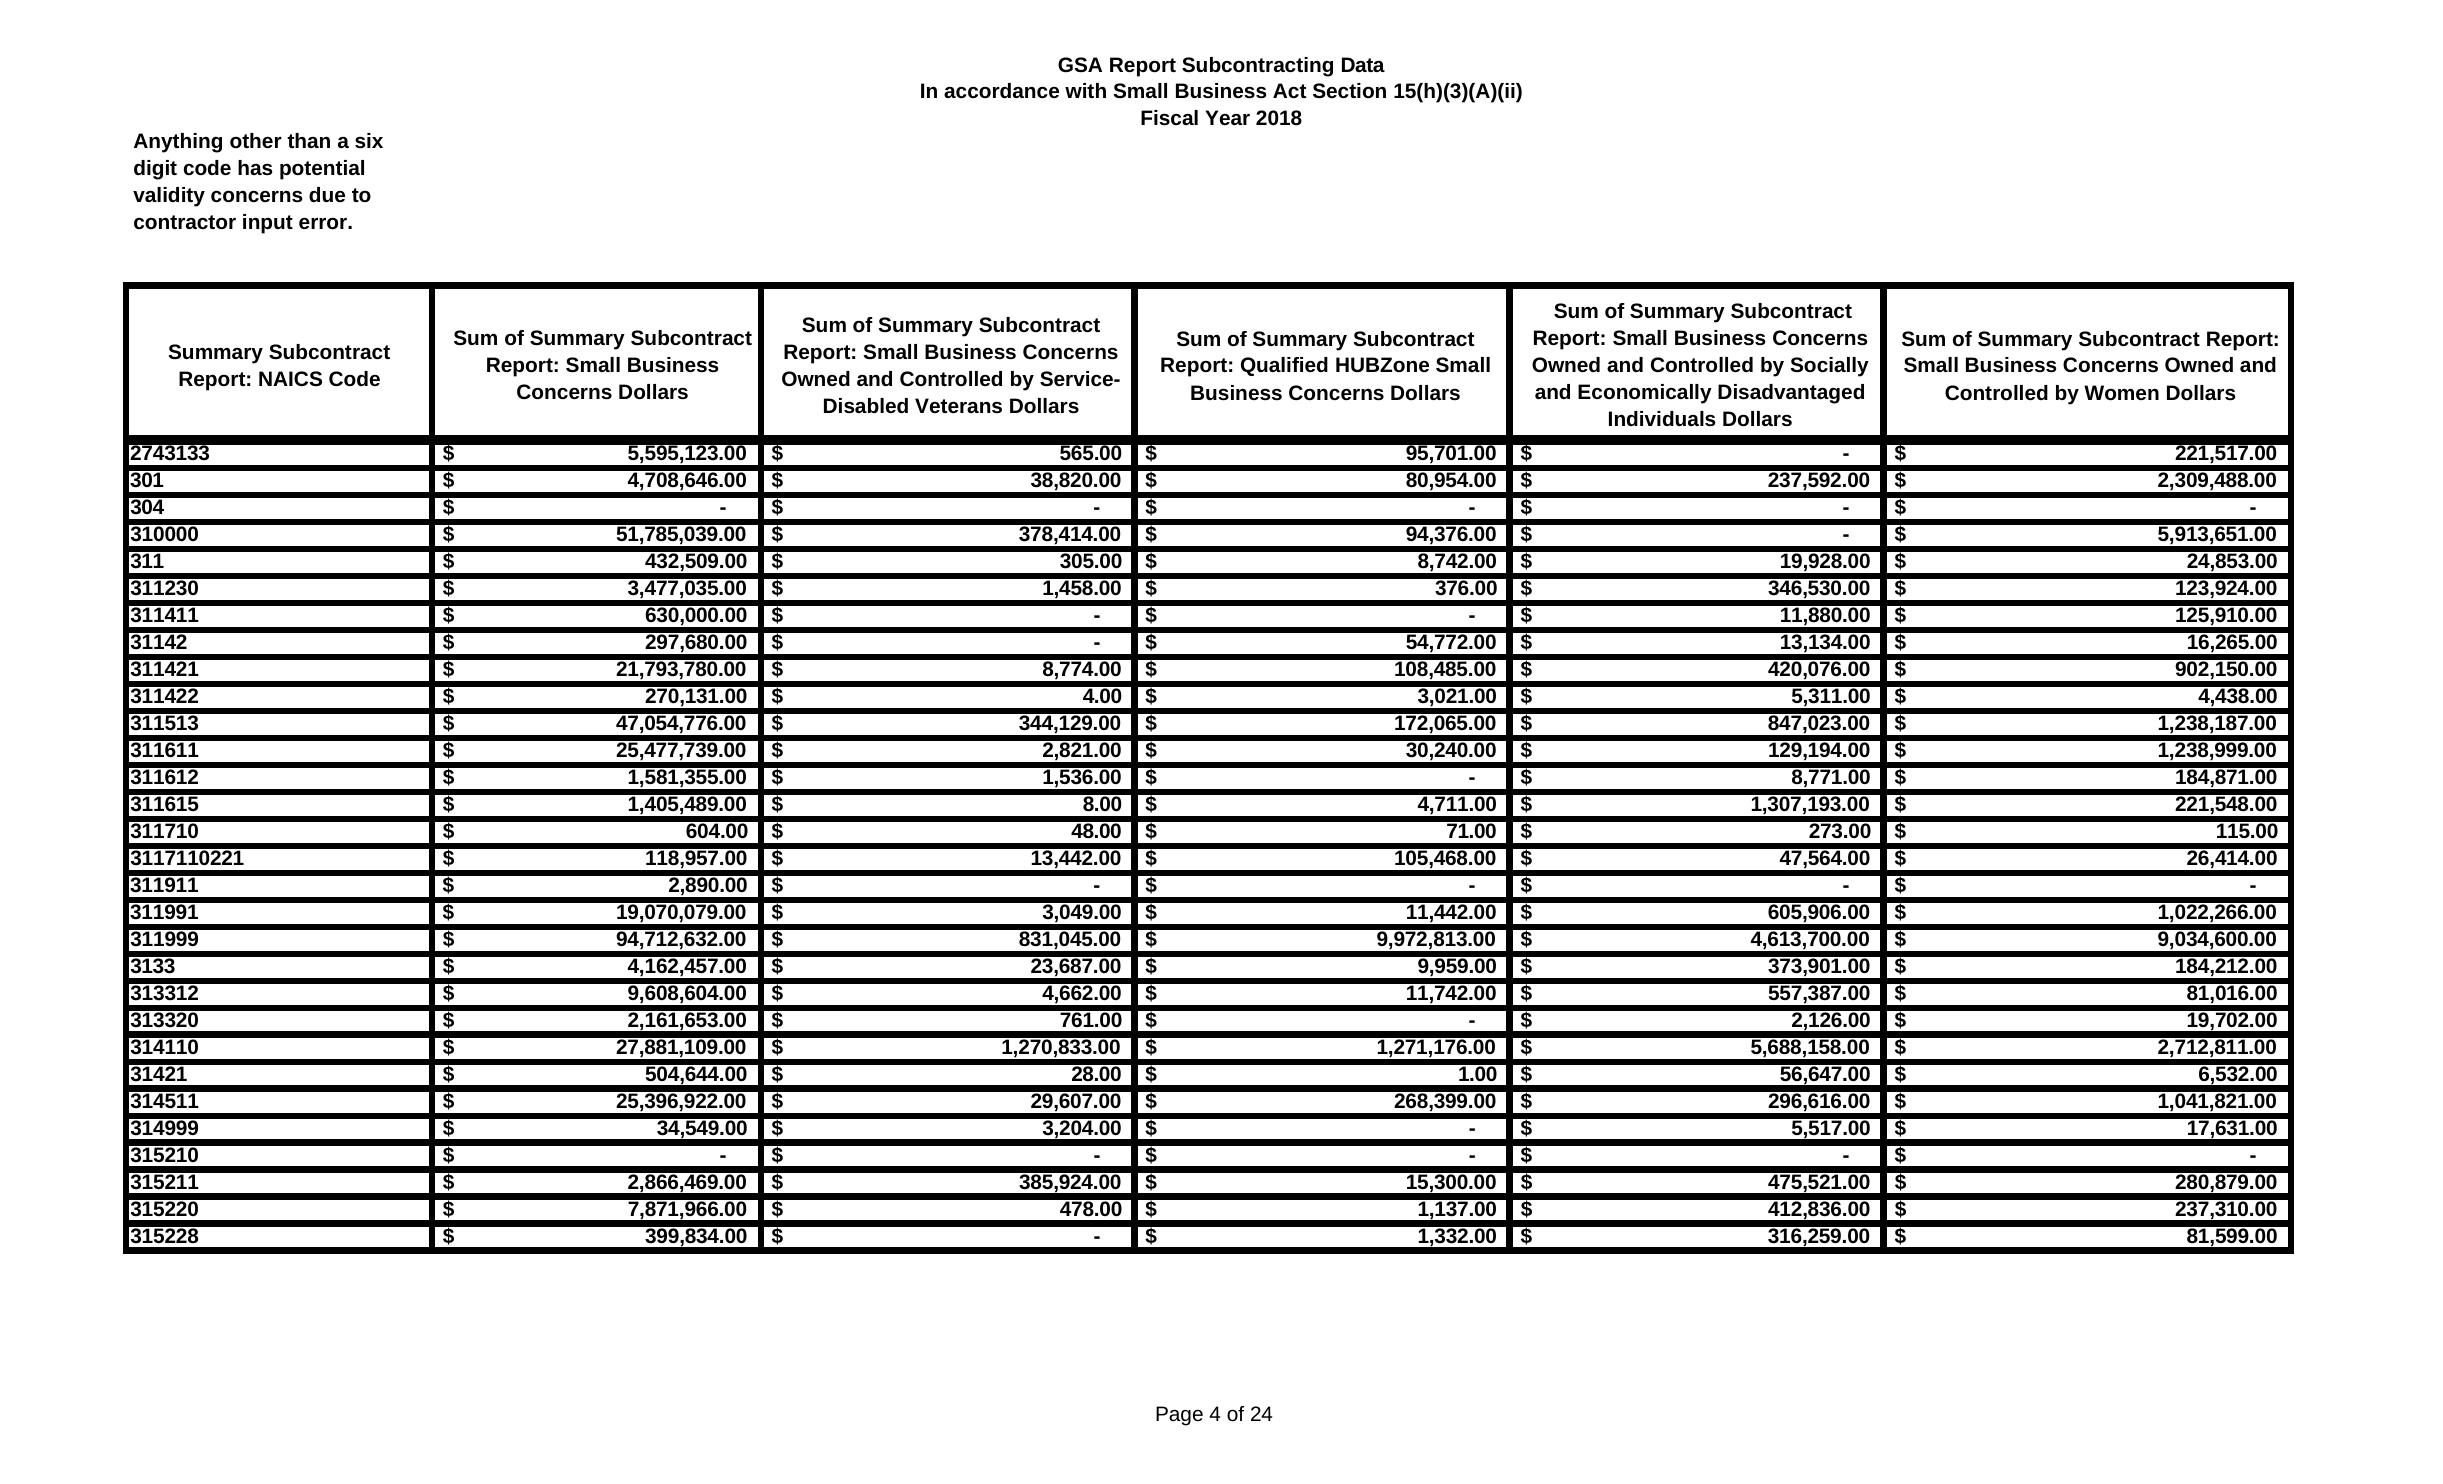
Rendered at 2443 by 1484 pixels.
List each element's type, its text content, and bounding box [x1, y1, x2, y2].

table_cell $ - [1138, 498, 1506, 519]
table_cell $ 1.00 [1138, 1065, 1506, 1085]
table_cell $ 24,853.00 [1887, 552, 2288, 573]
table_cell Sum of Summary Subcontract Report: Small Business Concerns Owned and Controlled by Women Dollars [1887, 289, 2288, 435]
table_cell $ - [1138, 768, 1506, 789]
table_cell $ 373,901.00 [1513, 957, 1880, 977]
table_cell 311 [129, 552, 429, 573]
table_cell $ 94,712,632.00 [435, 930, 758, 951]
table_cell $ 3,204.00 [764, 1119, 1131, 1139]
table_cell $ 2,309,488.00 [1887, 471, 2288, 492]
table_cell $ 21,793,780.00 [435, 660, 758, 681]
table_cell 313320 [129, 1011, 429, 1031]
table_cell $ 4,162,457.00 [435, 957, 758, 977]
table_cell $ - [1138, 606, 1506, 627]
table_cell 3133 [129, 957, 429, 977]
table_cell $ 47,054,776.00 [435, 714, 758, 735]
table_cell 3117110221 [129, 849, 429, 869]
table_cell $ 71.00 [1138, 822, 1506, 843]
table_cell $ - [764, 633, 1131, 654]
table_cell 2743133 [129, 445, 429, 465]
table_cell 311611 [129, 741, 429, 762]
table_cell $ 268,399.00 [1138, 1092, 1506, 1112]
table_cell $ 2,866,469.00 [435, 1173, 758, 1193]
table_cell $ 1,271,176.00 [1138, 1038, 1506, 1058]
table_cell $ 630,000.00 [435, 606, 758, 627]
table_cell $ 604.00 [435, 822, 758, 843]
table_cell $ 1,332.00 [1138, 1227, 1506, 1247]
table_cell $ - [1513, 445, 1880, 465]
table_cell $ 1,405,489.00 [435, 795, 758, 816]
table_cell $ 4,613,700.00 [1513, 930, 1880, 951]
table_cell $ 557,387.00 [1513, 984, 1880, 1004]
table_cell 314110 [129, 1038, 429, 1058]
table_cell $ 11,742.00 [1138, 984, 1506, 1004]
table_cell $ 15,300.00 [1138, 1173, 1506, 1193]
table_cell 31421 [129, 1065, 429, 1085]
table_cell $ 399,834.00 [435, 1227, 758, 1247]
table_cell $ 184,212.00 [1887, 957, 2288, 977]
table_cell $ 296,616.00 [1513, 1092, 1880, 1112]
table_cell $ 29,607.00 [764, 1092, 1131, 1112]
table_cell Sum of Summary Subcontract Report: Small Business Concerns Dollars [435, 289, 758, 435]
table_cell $ 95,701.00 [1138, 445, 1506, 465]
table_cell $ 1,581,355.00 [435, 768, 758, 789]
table_cell $ 5,913,651.00 [1887, 525, 2288, 546]
table_cell 315228 [129, 1227, 429, 1247]
table_cell $ 2,821.00 [764, 741, 1131, 762]
table_cell 304 [129, 498, 429, 519]
table_cell $ 123,924.00 [1887, 579, 2288, 600]
table_cell $ 6,532.00 [1887, 1065, 2288, 1085]
table_cell $ 115.00 [1887, 822, 2288, 843]
table_cell $ - [1513, 498, 1880, 519]
table_cell $ - [1138, 1011, 1506, 1031]
table_cell $ 27,881,109.00 [435, 1038, 758, 1058]
table_cell $ 4,438.00 [1887, 687, 2288, 708]
table_cell $ 81,599.00 [1887, 1227, 2288, 1247]
table_cell 311421 [129, 660, 429, 681]
table_cell $ 5,517.00 [1513, 1119, 1880, 1139]
table_cell $ 297,680.00 [435, 633, 758, 654]
table_cell $ 9,959.00 [1138, 957, 1506, 977]
table_cell $ 1,536.00 [764, 768, 1131, 789]
table_cell $ 80,954.00 [1138, 471, 1506, 492]
table_cell $ 25,477,739.00 [435, 741, 758, 762]
table_cell $ - [1513, 525, 1880, 546]
table_cell $ 4,662.00 [764, 984, 1131, 1004]
table_cell $ 432,509.00 [435, 552, 758, 573]
table_cell 311999 [129, 930, 429, 951]
table_cell 315210 [129, 1146, 429, 1166]
table_cell $ 3,049.00 [764, 903, 1131, 923]
table_cell 313312 [129, 984, 429, 1004]
table_cell $ 5,595,123.00 [435, 445, 758, 465]
table_cell 311991 [129, 903, 429, 923]
table_cell $ 81,016.00 [1887, 984, 2288, 1004]
table_cell $ 8,742.00 [1138, 552, 1506, 573]
table_cell $ 30,240.00 [1138, 741, 1506, 762]
table_cell $ 8.00 [764, 795, 1131, 816]
table_cell $ 94,376.00 [1138, 525, 1506, 546]
table_cell $ - [764, 1227, 1131, 1247]
table_cell Sum of Summary Subcontract Report: Qualified HUBZone Small Business Concerns Dollars [1138, 289, 1506, 435]
table_cell $ 831,045.00 [764, 930, 1131, 951]
table_cell $ 16,265.00 [1887, 633, 2288, 654]
table_cell $ 9,034,600.00 [1887, 930, 2288, 951]
table_cell 311230 [129, 579, 429, 600]
table_cell 315211 [129, 1173, 429, 1193]
table_cell $ 237,310.00 [1887, 1200, 2288, 1220]
table_cell $ 412,836.00 [1513, 1200, 1880, 1220]
table_cell $ 9,972,813.00 [1138, 930, 1506, 951]
table_cell $ - [764, 1146, 1131, 1166]
table_cell $ 902,150.00 [1887, 660, 2288, 681]
table_cell $ - [1513, 1146, 1880, 1166]
table_cell $ 184,871.00 [1887, 768, 2288, 789]
table_cell $ 475,521.00 [1513, 1173, 1880, 1193]
table_cell $ 38,820.00 [764, 471, 1131, 492]
table_cell $ 129,194.00 [1513, 741, 1880, 762]
table_cell $ 305.00 [764, 552, 1131, 573]
table_cell $ 19,928.00 [1513, 552, 1880, 573]
table_cell $ 316,259.00 [1513, 1227, 1880, 1247]
table_cell 315220 [129, 1200, 429, 1220]
table_cell $ 346,530.00 [1513, 579, 1880, 600]
table_cell $ 13,442.00 [764, 849, 1131, 869]
table_cell $ 565.00 [764, 445, 1131, 465]
table_cell $ 51,785,039.00 [435, 525, 758, 546]
table_cell 310000 [129, 525, 429, 546]
table_cell $ 8,774.00 [764, 660, 1131, 681]
table_cell $ 5,688,158.00 [1513, 1038, 1880, 1058]
table_cell $ 1,137.00 [1138, 1200, 1506, 1220]
table_cell $ 2,126.00 [1513, 1011, 1880, 1031]
table_cell $ 28.00 [764, 1065, 1131, 1085]
table_cell Sum of Summary Subcontract Report: Small Business Concerns Owned and Controlled by Socially and Economically Disadvantaged Individuals Dollars [1513, 289, 1880, 435]
table_cell $ 273.00 [1513, 822, 1880, 843]
table_cell $ 3,021.00 [1138, 687, 1506, 708]
table_cell $ 8,771.00 [1513, 768, 1880, 789]
table_cell $ 344,129.00 [764, 714, 1131, 735]
table_cell $ 54,772.00 [1138, 633, 1506, 654]
table_cell $ 118,957.00 [435, 849, 758, 869]
table_cell $ 504,644.00 [435, 1065, 758, 1085]
table_cell $ 4.00 [764, 687, 1131, 708]
table_cell $ - [1138, 1146, 1506, 1166]
table_cell 311422 [129, 687, 429, 708]
table_cell $ 2,890.00 [435, 876, 758, 897]
table_cell $ 221,548.00 [1887, 795, 2288, 816]
table_cell $ - [764, 606, 1131, 627]
table_cell $ - [764, 498, 1131, 519]
table_cell $ 1,307,193.00 [1513, 795, 1880, 816]
table_cell $ 3,477,035.00 [435, 579, 758, 600]
table_header Anything other than a six digit code has potential validity concerns due to contractor input error. [126, 129, 2291, 282]
table_cell $ 13,134.00 [1513, 633, 1880, 654]
table_cell $ 11,442.00 [1138, 903, 1506, 923]
table_cell Summary Subcontract Report: NAICS Code [129, 289, 429, 435]
table_cell $ - [1138, 1119, 1506, 1139]
table_cell $ 125,910.00 [1887, 606, 2288, 627]
table_cell 311513 [129, 714, 429, 735]
table_cell $ 378,414.00 [764, 525, 1131, 546]
table_cell $ - [1887, 1146, 2288, 1166]
table_cell 311612 [129, 768, 429, 789]
table_cell $ 270,131.00 [435, 687, 758, 708]
table_cell $ 385,924.00 [764, 1173, 1131, 1193]
table_cell 311411 [129, 606, 429, 627]
table_cell $ 47,564.00 [1513, 849, 1880, 869]
table_cell 301 [129, 471, 429, 492]
table_cell $ 105,468.00 [1138, 849, 1506, 869]
table_cell 314999 [129, 1119, 429, 1139]
table_cell 311615 [129, 795, 429, 816]
table_cell $ 1,458.00 [764, 579, 1131, 600]
table_cell $ 2,712,811.00 [1887, 1038, 2288, 1058]
table_cell 31142 [129, 633, 429, 654]
table_cell $ 847,023.00 [1513, 714, 1880, 735]
table_cell $ 9,608,604.00 [435, 984, 758, 1004]
table_cell $ 221,517.00 [1887, 445, 2288, 465]
table_cell $ 172,065.00 [1138, 714, 1506, 735]
table_cell $ 1,022,266.00 [1887, 903, 2288, 923]
table_cell $ 420,076.00 [1513, 660, 1880, 681]
table_cell $ 237,592.00 [1513, 471, 1880, 492]
table_cell $ 4,708,646.00 [435, 471, 758, 492]
table_cell $ 19,070,079.00 [435, 903, 758, 923]
table_cell $ - [1513, 876, 1880, 897]
table_cell $ 25,396,922.00 [435, 1092, 758, 1112]
table_cell $ - [764, 876, 1131, 897]
table_cell $ 1,041,821.00 [1887, 1092, 2288, 1112]
table_cell $ 605,906.00 [1513, 903, 1880, 923]
table_cell $ 34,549.00 [435, 1119, 758, 1139]
table_cell 314511 [129, 1092, 429, 1112]
table_cell $ 7,871,966.00 [435, 1200, 758, 1220]
table_cell $ 1,238,999.00 [1887, 741, 2288, 762]
table_cell $ 56,647.00 [1513, 1065, 1880, 1085]
table_cell $ - [435, 1146, 758, 1166]
table_cell $ 4,711.00 [1138, 795, 1506, 816]
table_cell 311911 [129, 876, 429, 897]
table_cell $ 48.00 [764, 822, 1131, 843]
table_cell $ - [1138, 876, 1506, 897]
table_cell $ 1,238,187.00 [1887, 714, 2288, 735]
table_cell $ 280,879.00 [1887, 1173, 2288, 1193]
table_cell $ 5,311.00 [1513, 687, 1880, 708]
table_cell $ - [435, 498, 758, 519]
table_cell 311710 [129, 822, 429, 843]
table_cell $ 19,702.00 [1887, 1011, 2288, 1031]
table_cell Sum of Summary Subcontract Report: Small Business Concerns Owned and Controlled by Service- Disabled Veterans Dollars [764, 289, 1131, 435]
table_cell $ 478.00 [764, 1200, 1131, 1220]
table_cell $ 2,161,653.00 [435, 1011, 758, 1031]
table_cell $ 23,687.00 [764, 957, 1131, 977]
table_cell $ 108,485.00 [1138, 660, 1506, 681]
table_cell $ - [1887, 498, 2288, 519]
table_cell $ 17,631.00 [1887, 1119, 2288, 1139]
table_cell $ - [1887, 876, 2288, 897]
table_cell $ 1,270,833.00 [764, 1038, 1131, 1058]
table_cell $ 11,880.00 [1513, 606, 1880, 627]
table_cell $ 761.00 [764, 1011, 1131, 1031]
table_cell $ 376.00 [1138, 579, 1506, 600]
table_cell $ 26,414.00 [1887, 849, 2288, 869]
